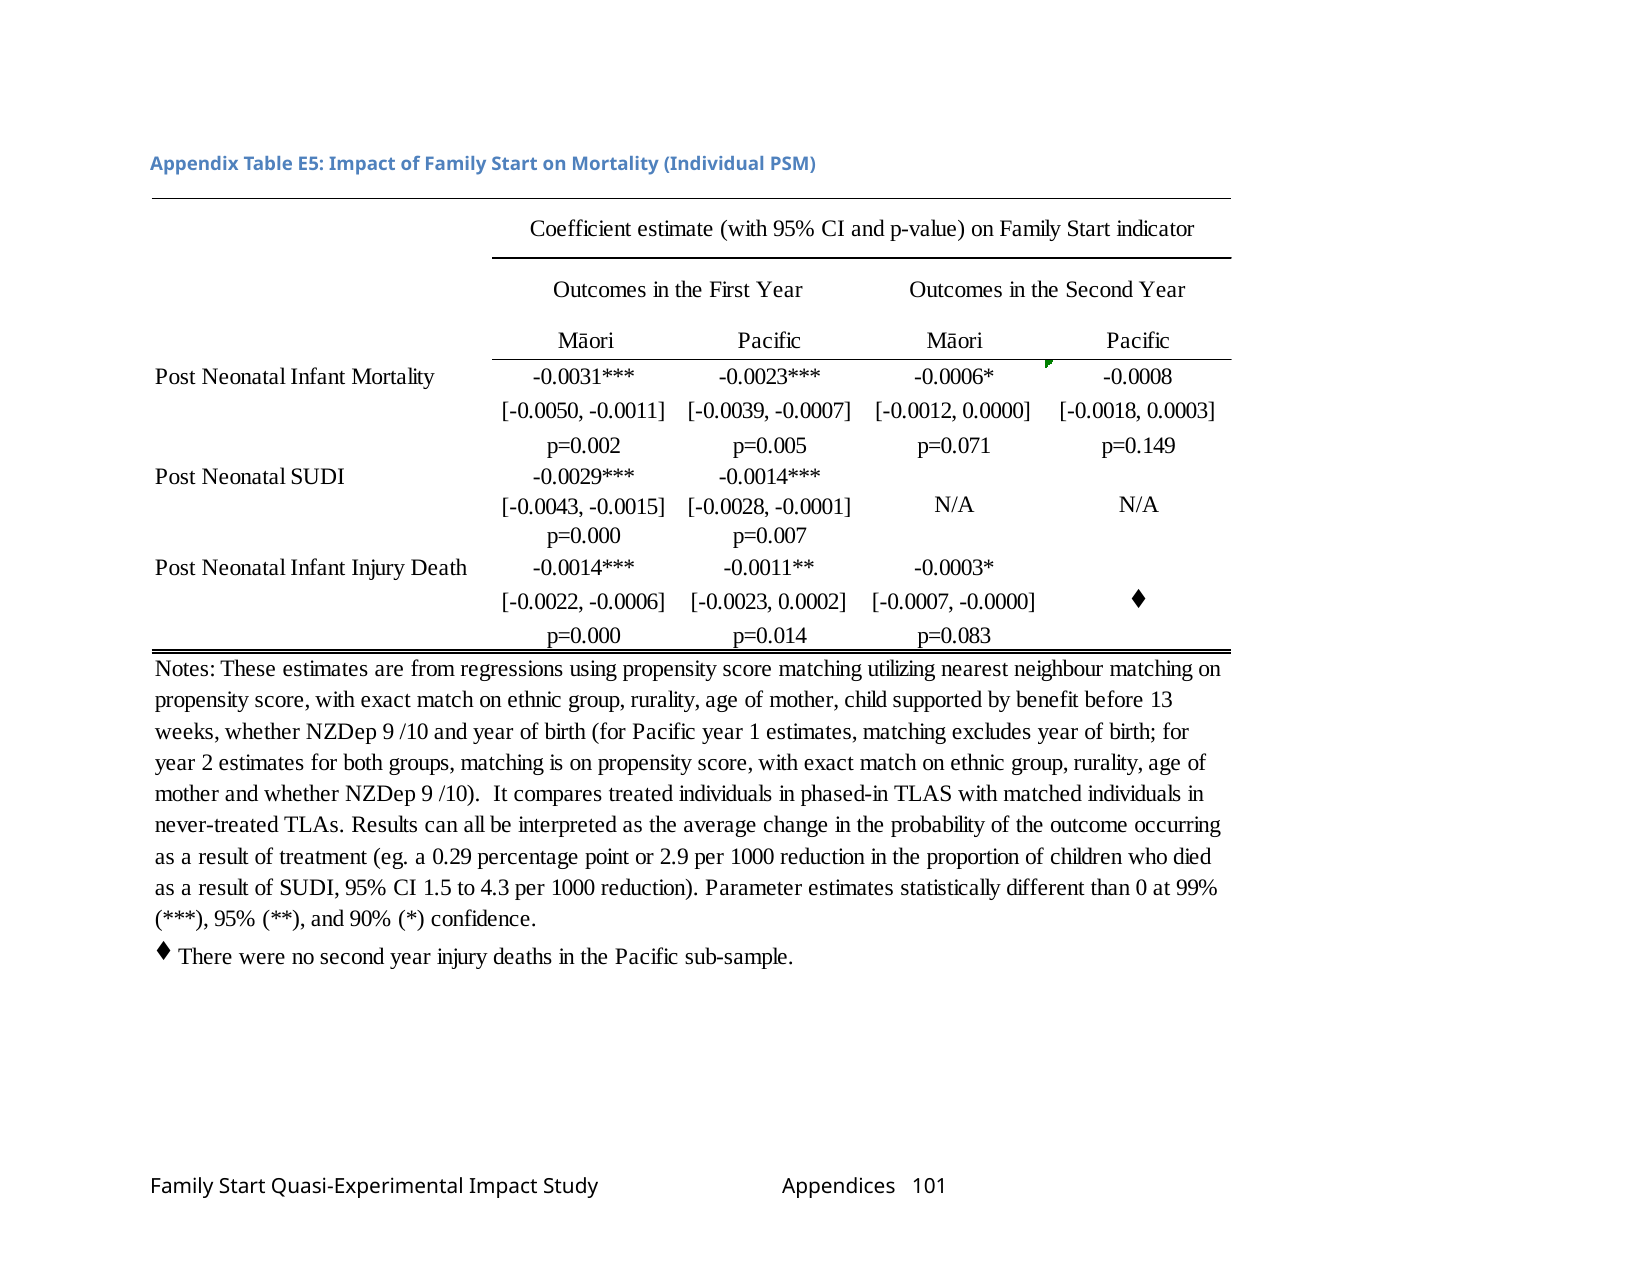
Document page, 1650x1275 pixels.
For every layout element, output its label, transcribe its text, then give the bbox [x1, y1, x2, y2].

text Appendix Table E5: Impact of Family Start on Mortality (Individual PSM) [150, 150, 1500, 176]
